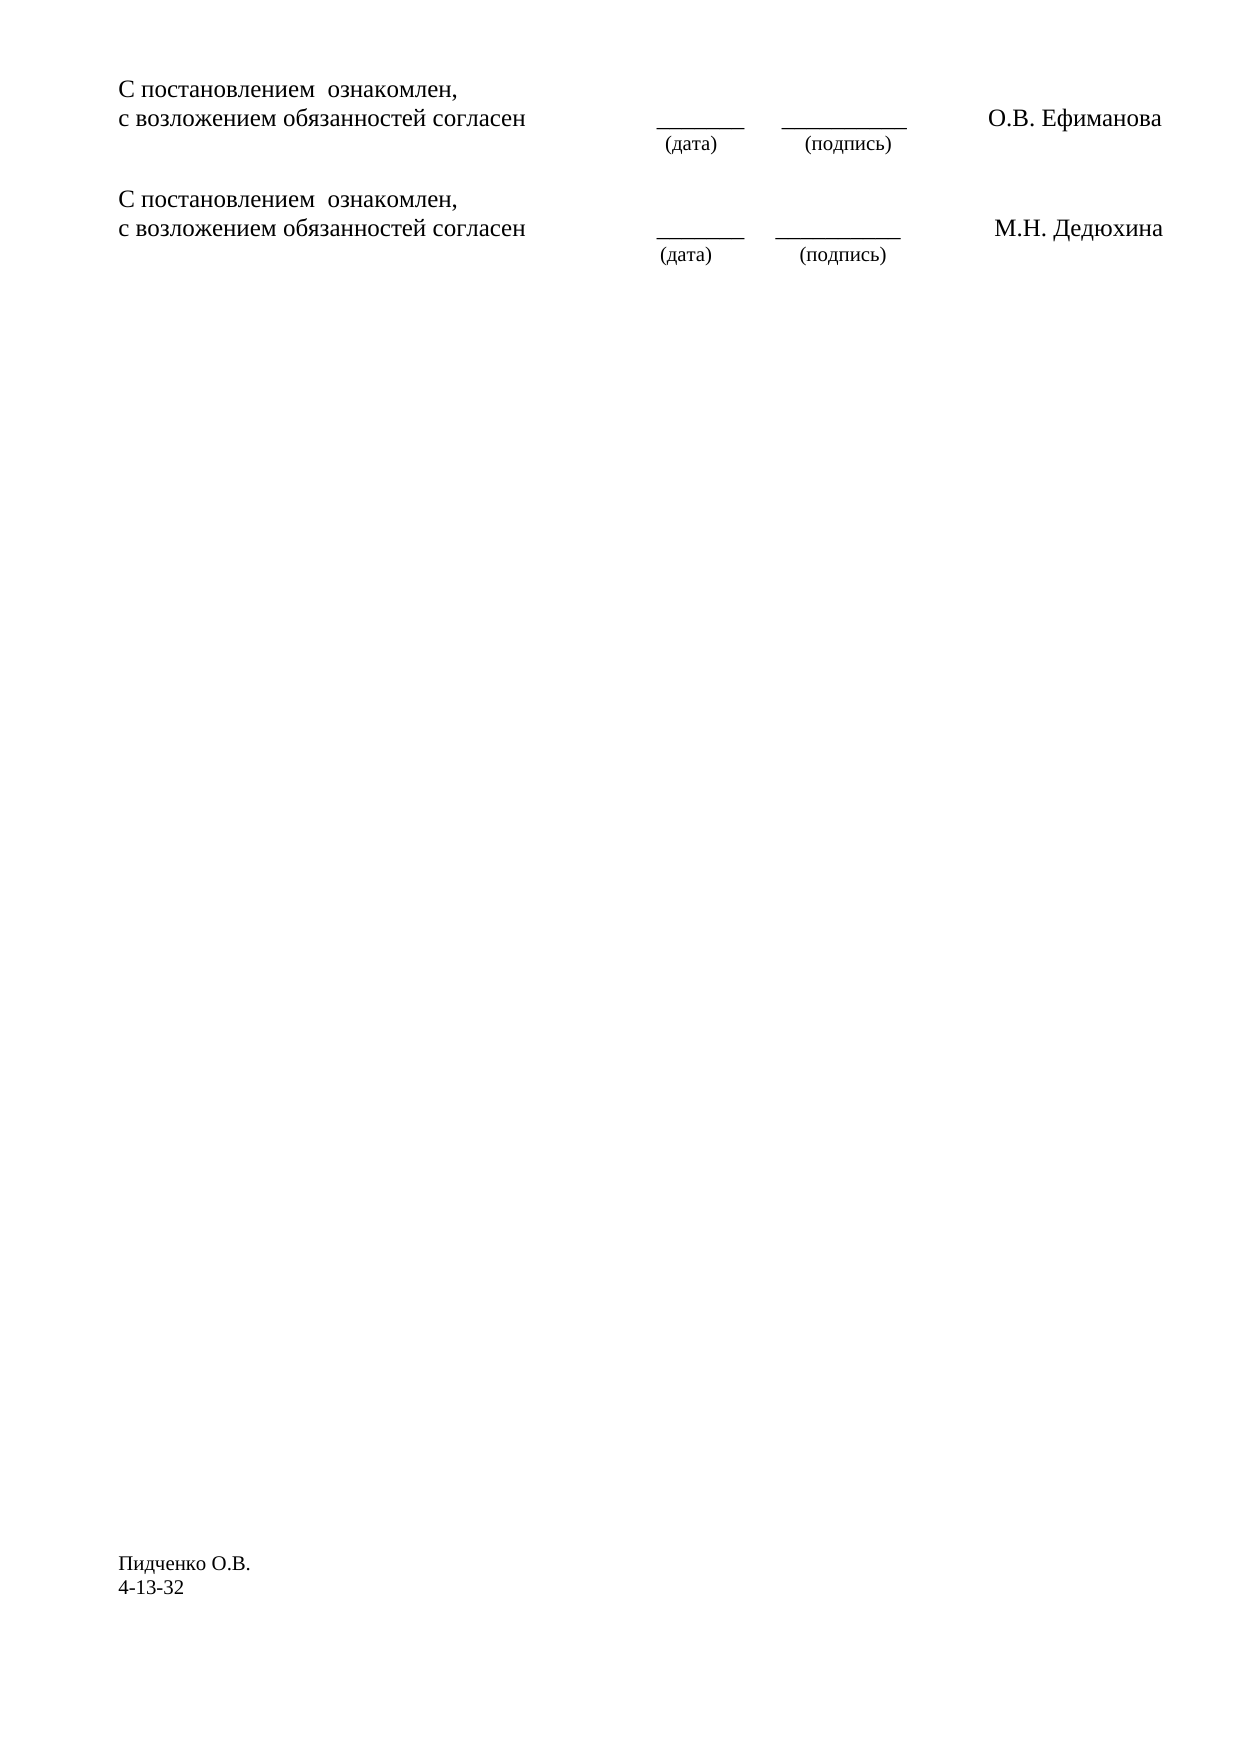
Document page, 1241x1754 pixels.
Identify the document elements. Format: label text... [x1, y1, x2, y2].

text С постановлением ознакомлен, [118, 184, 1167, 213]
text с возложением обязанностей согласен _______ __________ М.Н. Дедюхина [118, 213, 1167, 242]
text 4-13-32 [118, 1575, 1167, 1599]
text (дата) (подпись) [118, 242, 1167, 266]
text (дата) (подпись) [118, 131, 1167, 155]
text Пидченко О.В. [118, 1551, 1167, 1575]
text с возложением обязанностей согласен _______ __________ О.В. Ефиманова [118, 103, 1167, 131]
text С постановлением ознакомлен, [118, 74, 1167, 103]
